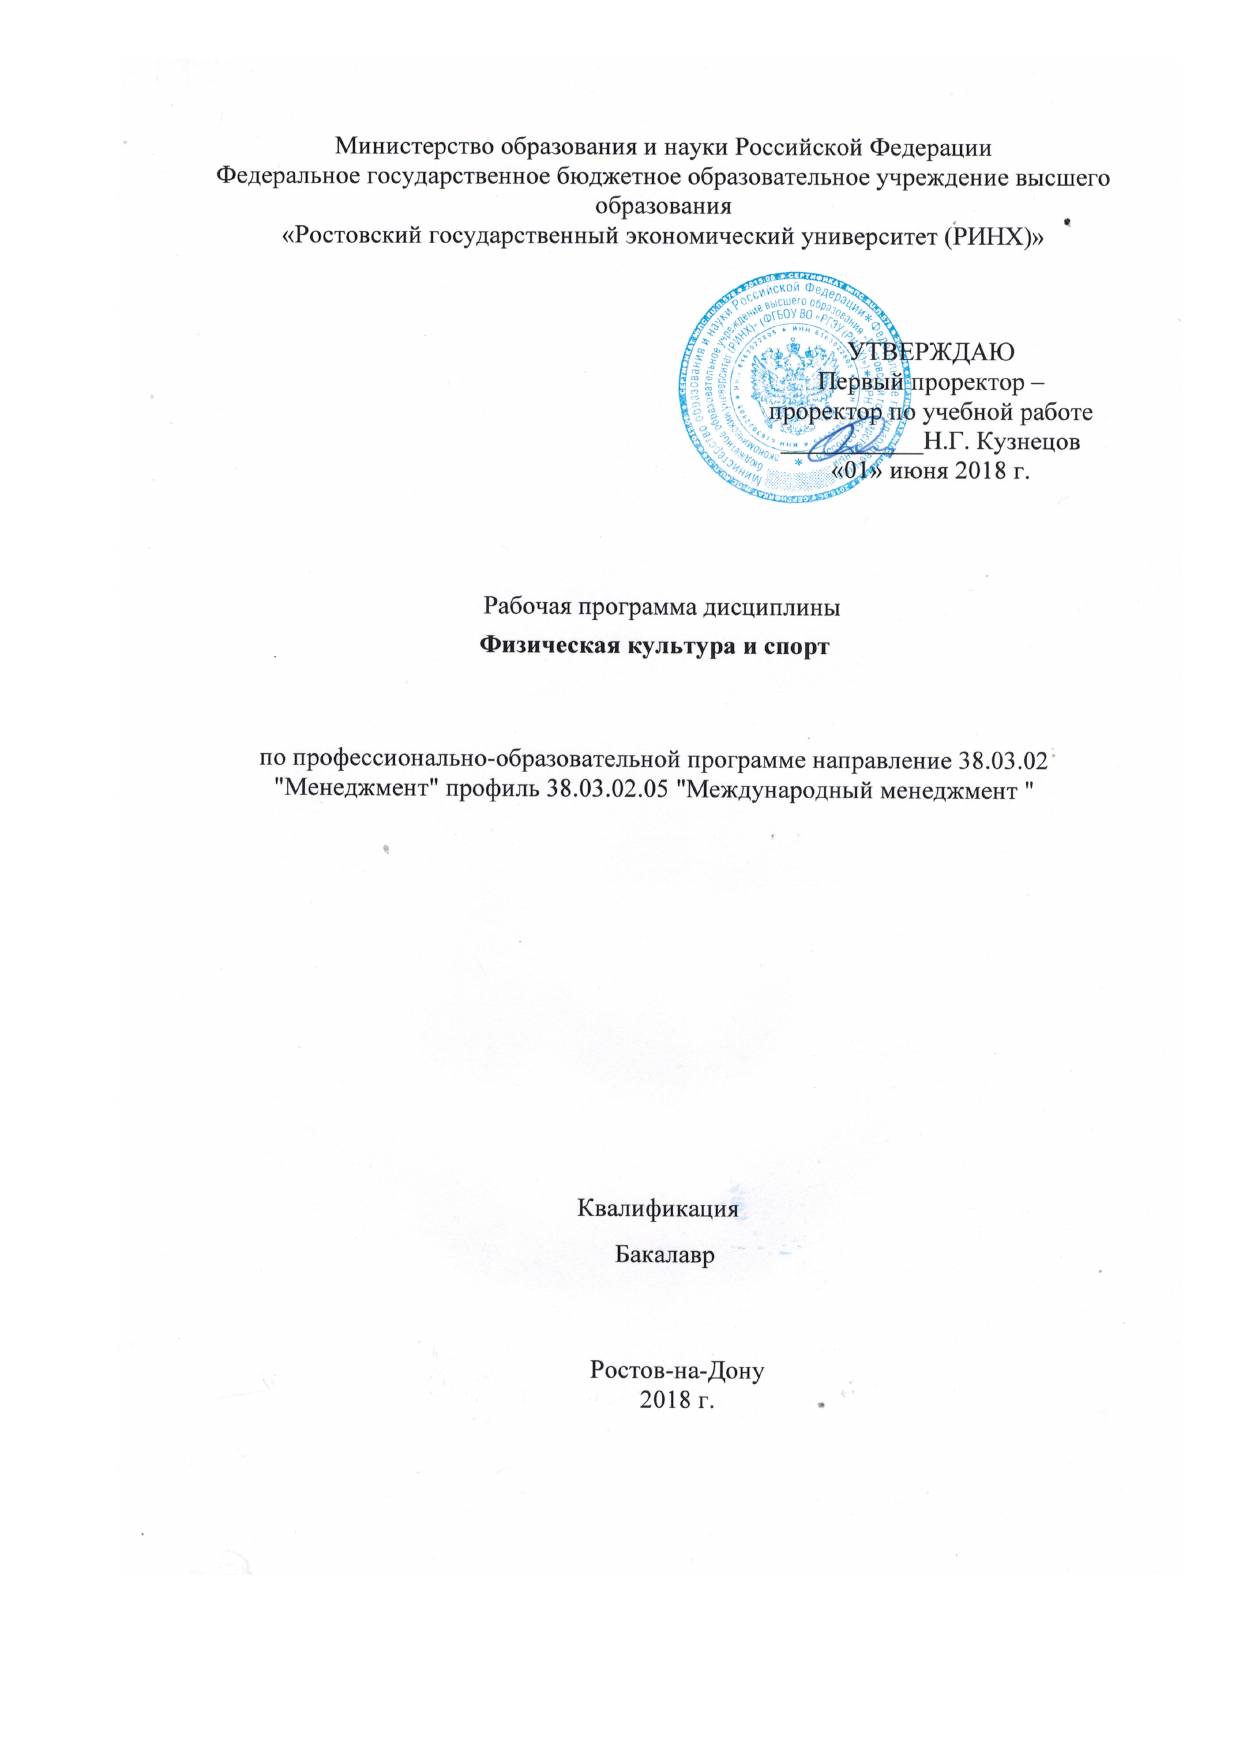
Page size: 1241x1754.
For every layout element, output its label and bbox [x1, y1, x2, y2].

picture [118, 59, 1181, 1575]
